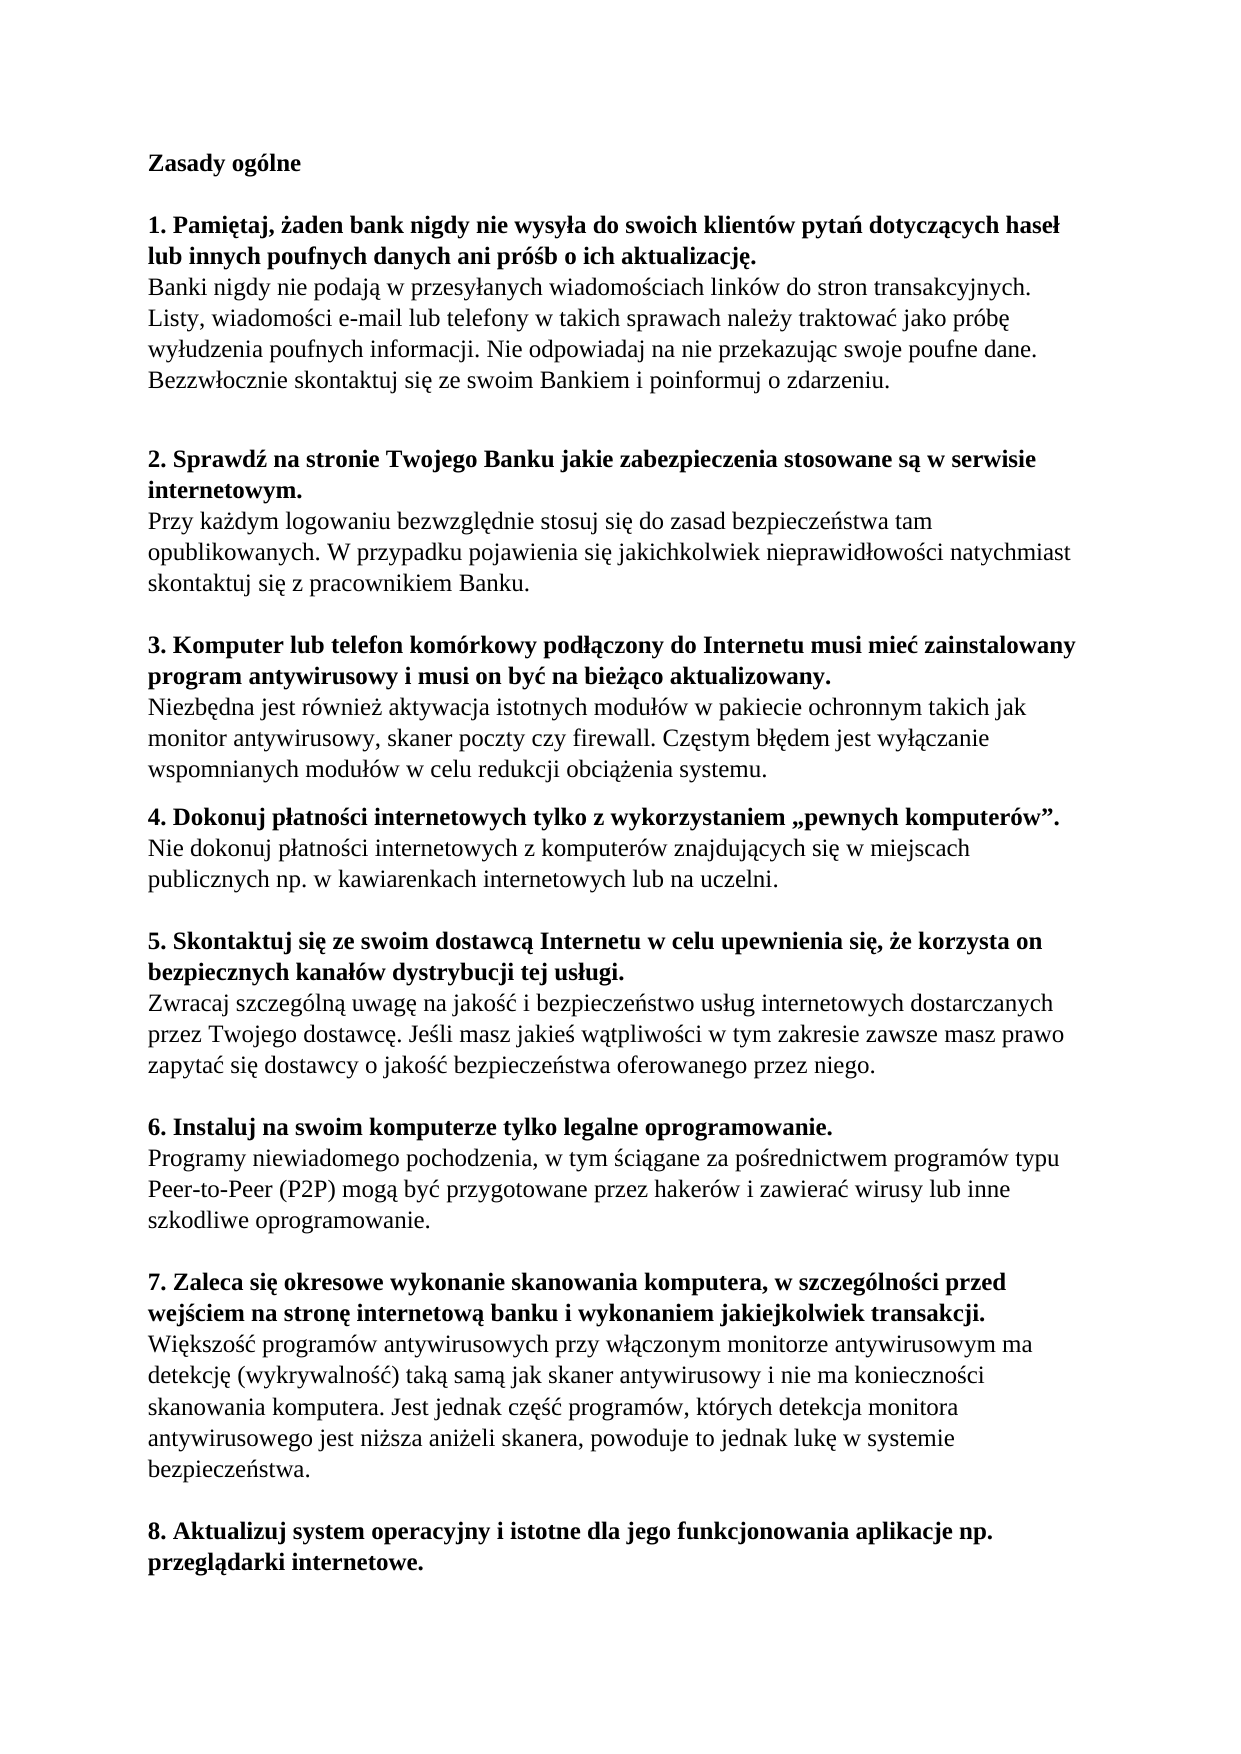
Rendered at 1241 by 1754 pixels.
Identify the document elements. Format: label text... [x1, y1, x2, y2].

text 2. Sprawdź na stronie Twojego Banku jakie zabezpieczenia stosowane są w serwisie internetowym. Przy każdym logowaniu bezwzględnie stosuj się do zasad bezpieczeństwa tam opublikowanych. W przypadku pojawienia się jakichkolwiek nieprawidłowości natychmiast skontaktuj się z pracownikiem Banku. 3. Komputer lub telefon komórkowy podłączony do Internetu musi mieć zainstalowany program antywirusowy i musi on być na bieżąco aktualizowany. Niezbędna jest również aktywacja istotnych modułów w pakiecie ochronnym takich jak monitor antywirusowy, skaner poczty czy firewall. Częstym błędem jest wyłączanie wspomnianych modułów w celu redukcji obciążenia systemu. [148, 413, 1093, 783]
text Zasady ogólne 1. Pamiętaj, żaden bank nigdy nie wysyła do swoich klientów pytań dotyczących haseł lub innych poufnych danych ani próśb o ich aktualizację. Banki nigdy nie podają w przesyłanych wiadomościach linków do stron transakcyjnych. Listy, wiadomości e-mail lub telefony w takich sprawach należy traktować jako próbę wyłudzenia poufnych informacji. Nie odpowiadaj na nie przekazując swoje poufne dane. Bezzwłocznie skontaktuj się ze swoim Bankiem i poinformuj o zdarzeniu. [148, 148, 1093, 394]
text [148, 802, 1093, 1576]
